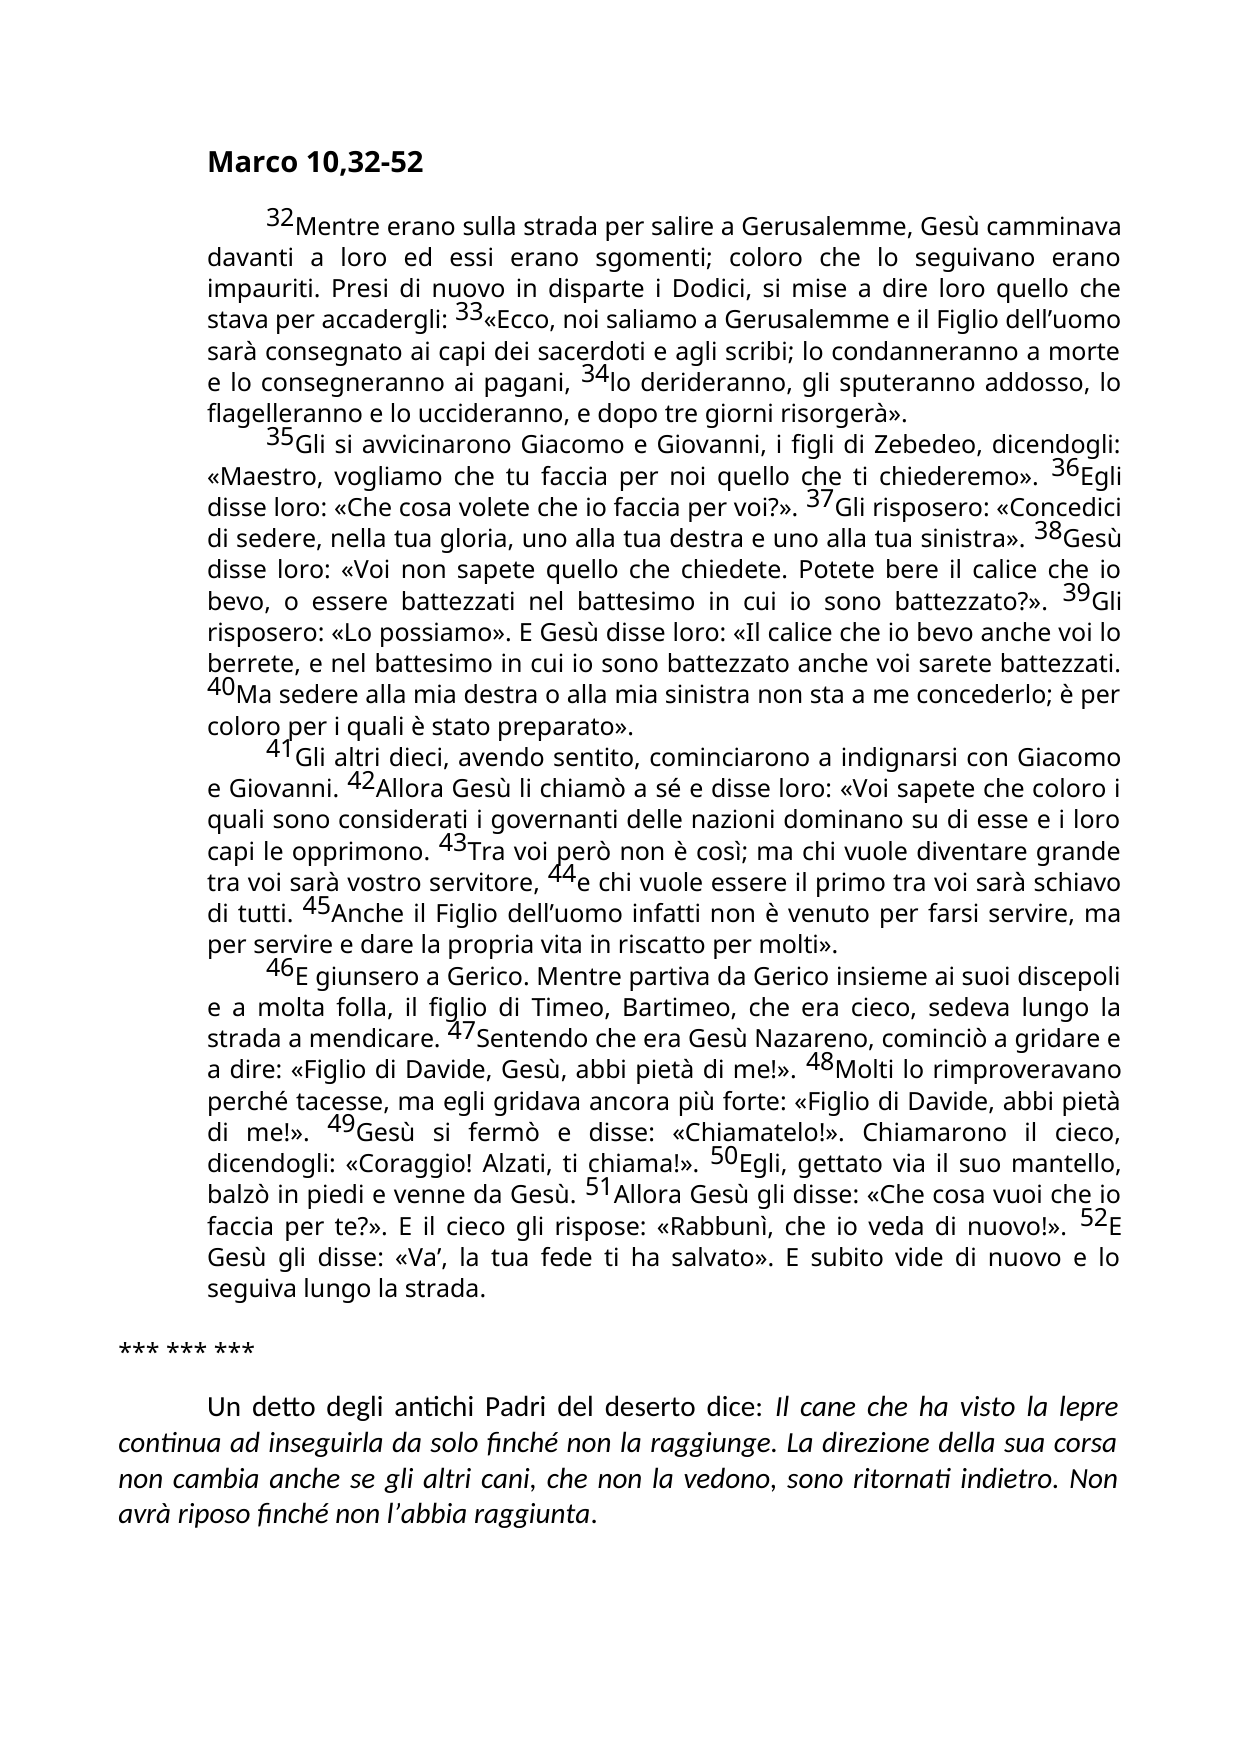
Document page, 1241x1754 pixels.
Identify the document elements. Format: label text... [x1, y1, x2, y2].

text Un detto degli antichi Padri del deserto dice: Il cane che ha visto la lepre continua ad inseguirla da solo finché non la raggiunge. La direzione della sua corsa non cambia anche se gli altri cani, che non la vedono, sono ritornati indietro. Non avrà riposo finché non l’abbia raggiunta. [118, 1388, 1122, 1531]
text 41Gli altri dieci, avendo sentito, cominciarono a indignarsi con Giacomo e Giovanni. 42Allora Gesù li chiamò a sé e disse loro: «Voi sapete che coloro i quali sono considerati i governanti delle nazioni dominano su di esse e i loro capi le opprimono. 43Tra voi però non è così; ma chi vuole diventare grande tra voi sarà vostro servitore, 44e chi vuole essere il primo tra voi sarà schiavo di tutti. 45Anche il Figlio dell’uomo infatti non è venuto per farsi servire, ma per servire e dare la propria vita in riscatto per molti». [207, 741, 1122, 960]
text 35Gli si avvicinarono Giacomo e Giovanni, i figli di Zebedeo, dicendogli: «Maestro, vogliamo che tu faccia per noi quello che ti chiederemo». 36Egli disse loro: «Che cosa volete che io faccia per voi?». 37Gli risposero: «Concedici di sedere, nella tua gloria, uno alla tua destra e uno alla tua sinistra». 38Gesù disse loro: «Voi non sapete quello che chiedete. Potete bere il calice che io bevo, o essere battezzati nel battesimo in cui io sono battezzato?». 39Gli risposero: «Lo possiamo». E Gesù disse loro: «Il calice che io bevo anche voi lo berrete, e nel battesimo in cui io sono battezzato anche voi sarete battezzati. 40Ma sedere alla mia destra o alla mia sinistra non sta a me concederlo; è per coloro per i quali è stato preparato». [207, 429, 1122, 741]
text 46E giunsero a Gerico. Mentre partiva da Gerico insieme ai suoi discepoli e a molta folla, il figlio di Timeo, Bartimeo, che era cieco, sedeva lungo la strada a mendicare. 47Sentendo che era Gesù Nazareno, cominciò a gridare e a dire: «Figlio di Davide, Gesù, abbi pietà di me!». 48Molti lo rimproveravano perché tacesse, ma egli gridava ancora più forte: «Figlio di Davide, abbi pietà di me!». 49Gesù si fermò e disse: «Chiamatelo!». Chiamarono il cieco, dicendogli: «Coraggio! Alzati, ti chiama!». 50Egli, gettato via il suo mantello, balzò in piedi e venne da Gesù. 51Allora Gesù gli disse: «Che cosa vuoi che io faccia per te?». E il cieco gli rispose: «Rabbunì, che io veda di nuovo!». 52E Gesù gli disse: «Va’, la tua fede ti ha salvato». E subito vide di nuovo e lo seguiva lungo la strada. [207, 960, 1122, 1304]
text *** *** *** [118, 1335, 1122, 1369]
text Marco 10,32-52 [207, 148, 1122, 179]
text 32Mentre erano sulla strada per salire a Gerusalemme, Gesù camminava davanti a loro ed essi erano sgomenti; coloro che lo seguivano erano impauriti. Presi di nuovo in disparte i Dodici, si mise a dire loro quello che stava per accadergli: 33«Ecco, noi saliamo a Gerusalemme e il Figlio dell’uomo sarà consegnato ai capi dei sacerdoti e agli scribi; lo condanneranno a morte e lo consegneranno ai pagani, 34lo derideranno, gli sputeranno addosso, lo flagelleranno e lo uccideranno, e dopo tre giorni risorgerà». [207, 210, 1122, 429]
